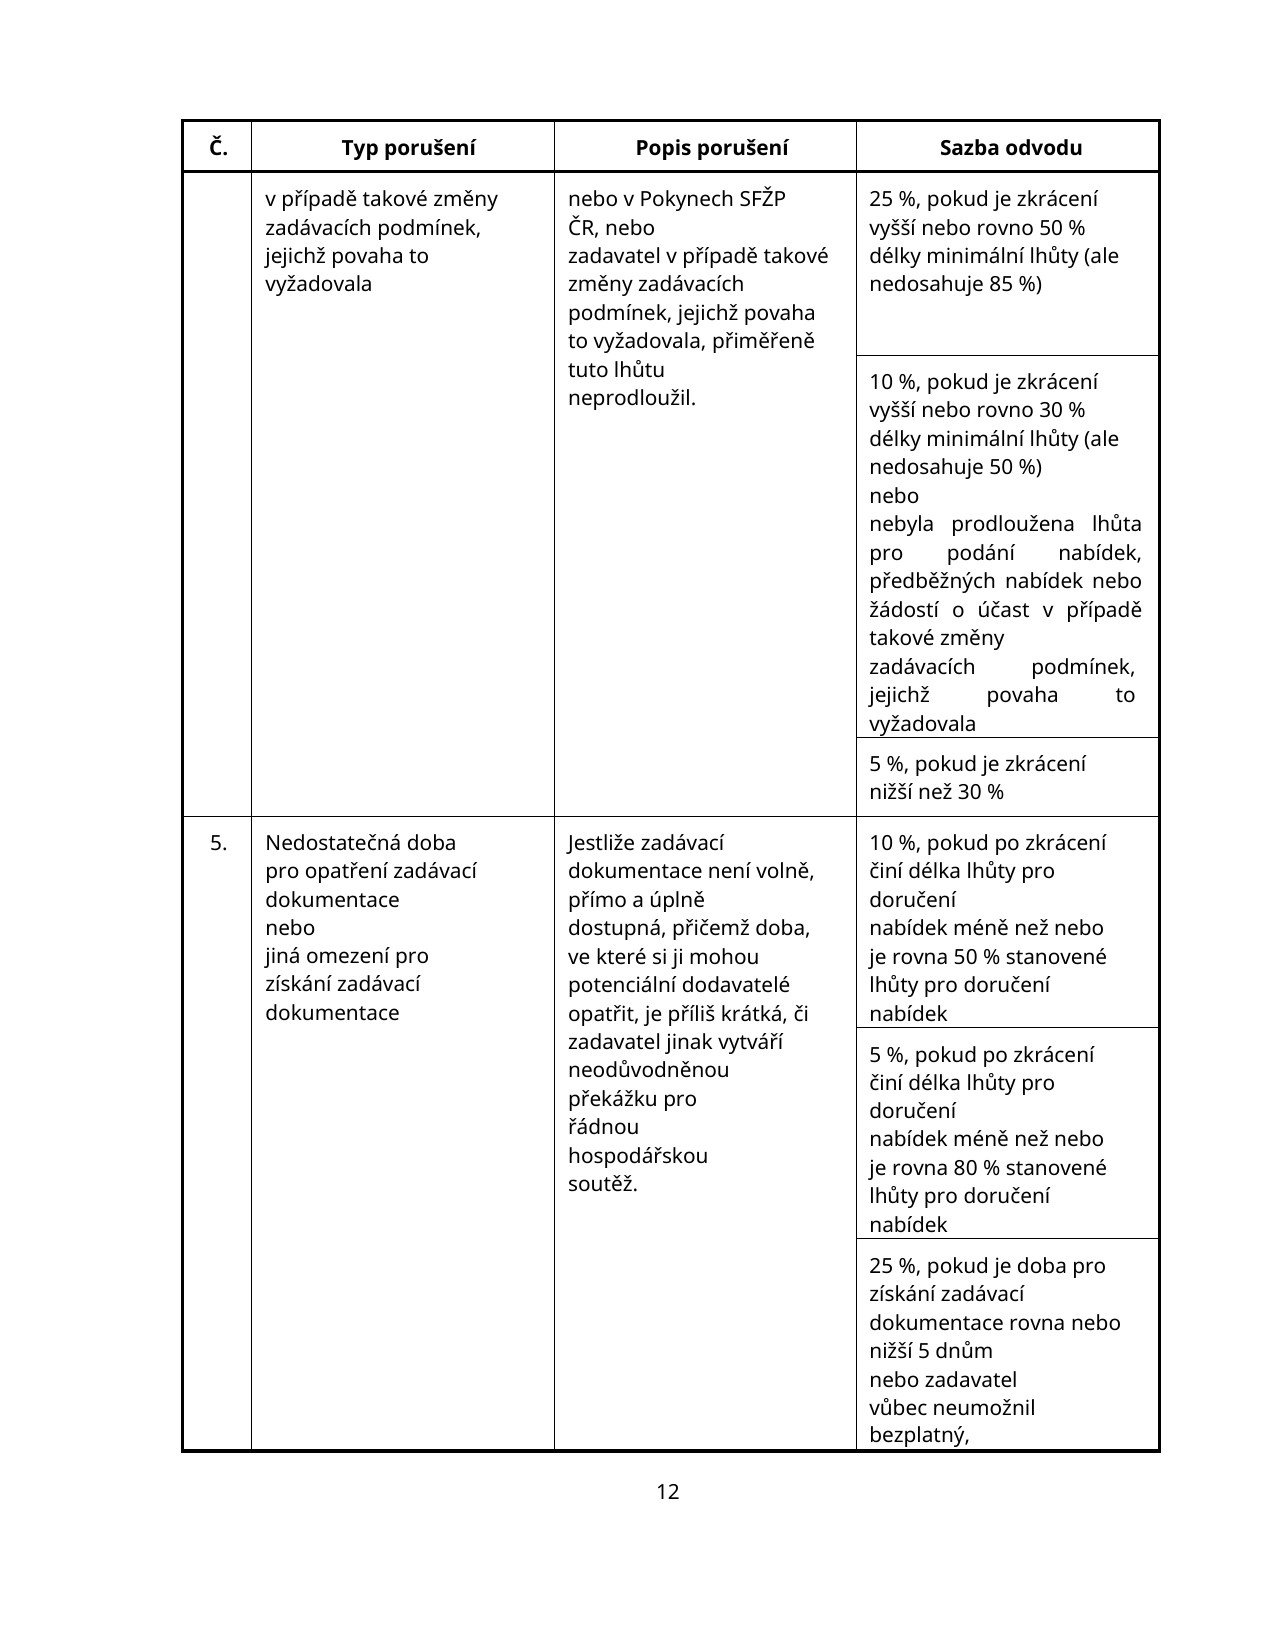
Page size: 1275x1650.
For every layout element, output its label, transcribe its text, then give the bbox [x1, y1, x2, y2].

table_cell v případě takové změny zadávacích podmínek, jejichž povaha to vyžadovala [252, 173, 554, 816]
table_cell 25 %, pokud je zkrácení vyšší nebo rovno 50 % délky minimální lhůty (ale nedosahuje 85 %) [857, 173, 1158, 355]
table_cell [184, 173, 251, 816]
table_cell 10 %, pokud po zkrácení činí délka lhůty pro doručení nabídek méně než nebo je rovna 50 % stanovené lhůty pro doručení nabídek [857, 817, 1158, 1027]
table_header Č. [184, 122, 251, 170]
table_cell Nedostatečná doba pro opatření zadávací dokumentace nebo jiná omezení pro získání zadávací dokumentace [252, 817, 554, 1449]
table_header Typ porušení [252, 122, 554, 170]
table_cell 5 %, pokud je zkrácení nižší než 30 % [857, 738, 1158, 816]
table_header Sazba odvodu [857, 122, 1158, 170]
table_cell 5. [184, 817, 251, 1449]
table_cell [857, 1239, 1158, 1449]
table_cell nebo v Pokynech SFŽP ČR, nebo zadavatel v případě takové změny zadávacích podmínek, jejichž povaha to vyžadovala, přiměřeně tuto lhůtu neprodloužil. [555, 173, 856, 816]
table_cell 10 %, pokud je zkrácení vyšší nebo rovno 30 % délky minimální lhůty (ale nedosahuje 50 %) nebo nebyla prodloužena lhůta pro podání nabídek, předběžných nabídek nebo žádostí o účast v případě takové změny zadávacích podmínek, jejichž povaha to vyžadovala [857, 356, 1158, 737]
table_cell 5 %, pokud po zkrácení činí délka lhůty pro doručení nabídek méně než nebo je rovna 80 % stanovené lhůty pro doručení nabídek [857, 1028, 1158, 1238]
table_header Popis porušení [555, 122, 856, 170]
table_cell Jestliže zadávací dokumentace není volně, přímo a úplně dostupná, přičemž doba, ve které si ji mohou potenciální dodavatelé opatřit, je příliš krátká, či zadavatel jinak vytváří neodůvodněnou překážku pro řádnou hospodářskou soutěž. [555, 817, 856, 1449]
